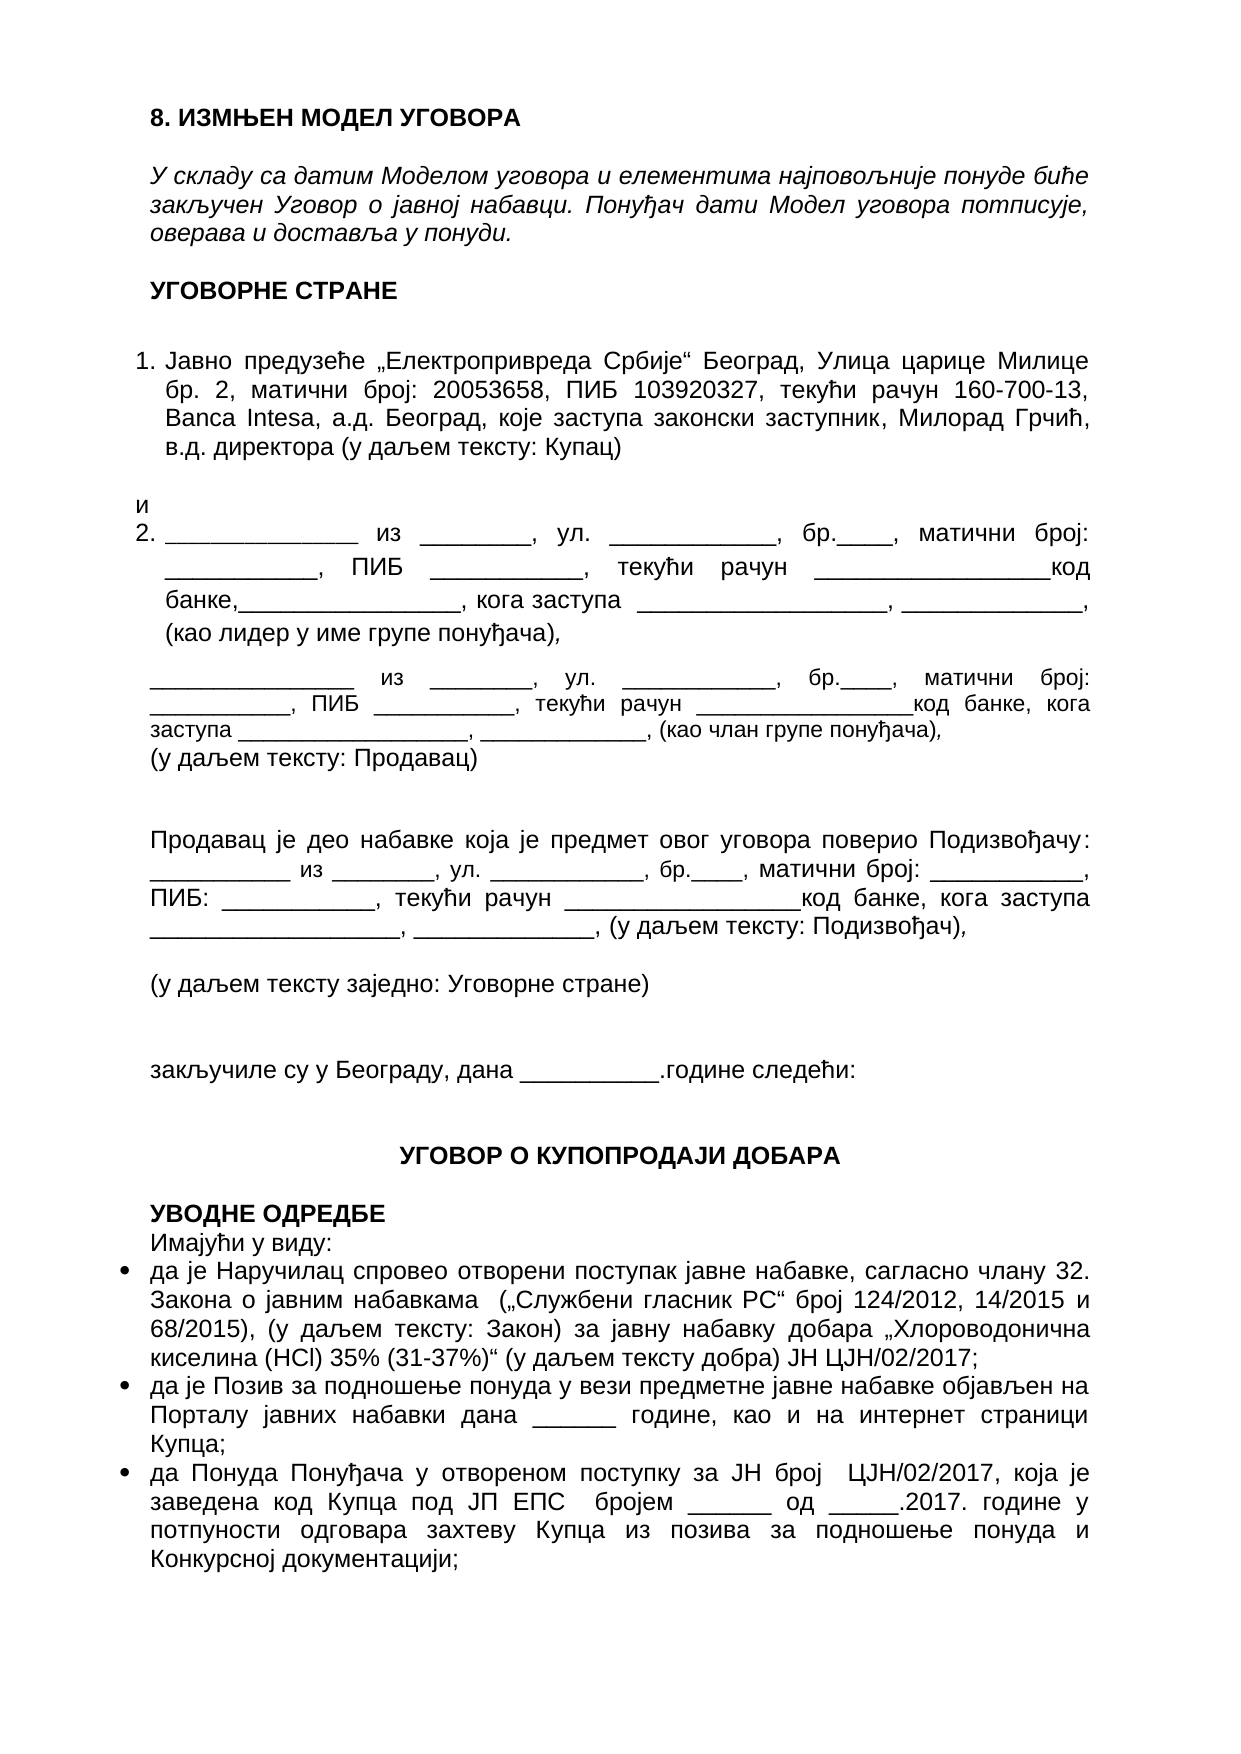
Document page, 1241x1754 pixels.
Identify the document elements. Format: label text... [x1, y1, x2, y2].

text УВОДНЕ ОДРЕДБЕ [150, 1199, 1090, 1227]
text Продавац је део набавке која је предмет овог уговора поверио Подизвођачу: ___________ из ________, ул. ____________, бр.____, матични број: ___________, ПИБ: ___________, текући рачун _________________код банке, кога заступа __________________, _____________, (у даљем тексту: Подизвођач), [150, 825, 1090, 940]
text УГОВОР О КУПОПРОДАЈИ ДОБАРА [150, 1141, 1090, 1170]
list да Понуда Понуђача у отвореном поступку за ЈН број ЦЈН/02/2017, која је заведена код Купца под ЈП ЕПС бројем ______ од _____.2017. године у потпуности одговара захтеву Купца из позива за подношење понуда и Конкурсној документацији; [120, 1458, 1090, 1573]
text УГОВОРНЕ СТРАНЕ [150, 276, 1090, 305]
text У складу са датим Моделом уговора и елементима најповољније понуде биће закључен Уговор о јавној набавци. Понуђач дати Модел уговора потписује, оверава и доставља у понуди. [150, 161, 1090, 247]
list да је Позив за подношење понуда у вези предметне јавне набавке објављен на Порталу јавних набавки дана ______ године, као и на интернет страници Купца; [120, 1371, 1090, 1458]
text 8. ИЗМЊЕН МОДЕЛ УГОВОРА [150, 103, 1090, 132]
list Јавно предузеће „Електропривреда Србије“ Београд, Улица царице Милице бр. 2, матични број: 20053658, ПИБ 103920327, текући рачун 160-700-13, Banca Intesа, а.д. Београд, које заступа законски заступник, Милорад Грчић, в.д. директора (у даљем тексту: Купац) [135, 346, 1090, 461]
text Имајући у виду: [150, 1227, 1090, 1256]
text закључиле су у Београду, дана __________.године следећи: [150, 1055, 1090, 1084]
text (у даљем тексту заједно: Уговорне стране) [150, 969, 1090, 997]
text ________________ из ________, ул. ____________, бр.____, матични број: ___________, ПИБ ___________, текући рачун _________________код банке, кога заступа __________________, _____________, (као члан групе понуђача), [150, 663, 1090, 742]
list да је Наручилац спровео отворени поступак јавне набавке, сагласно члану 32. Закона о јавним набавкама („Службени гласник РС“ број 124/2012, 14/2015 и 68/2015), (у даљем тексту: Закон) за јавну набавку добара „Хлороводонична киселина (HCl) 35% (31-37%)“ (у даљем тексту добра) ЈН ЦЈН/02/2017; [120, 1256, 1090, 1371]
text (у даљем тексту: Продавац) [150, 742, 1090, 771]
list _________________ из ________, ул. ____________, бр.____, матични број: ___________, ПИБ ___________, текући рачун _________________код банке,________________, кога заступа __________________, _____________, (као лидер у име групе понуђача), [135, 518, 1090, 647]
text и [135, 490, 1090, 518]
